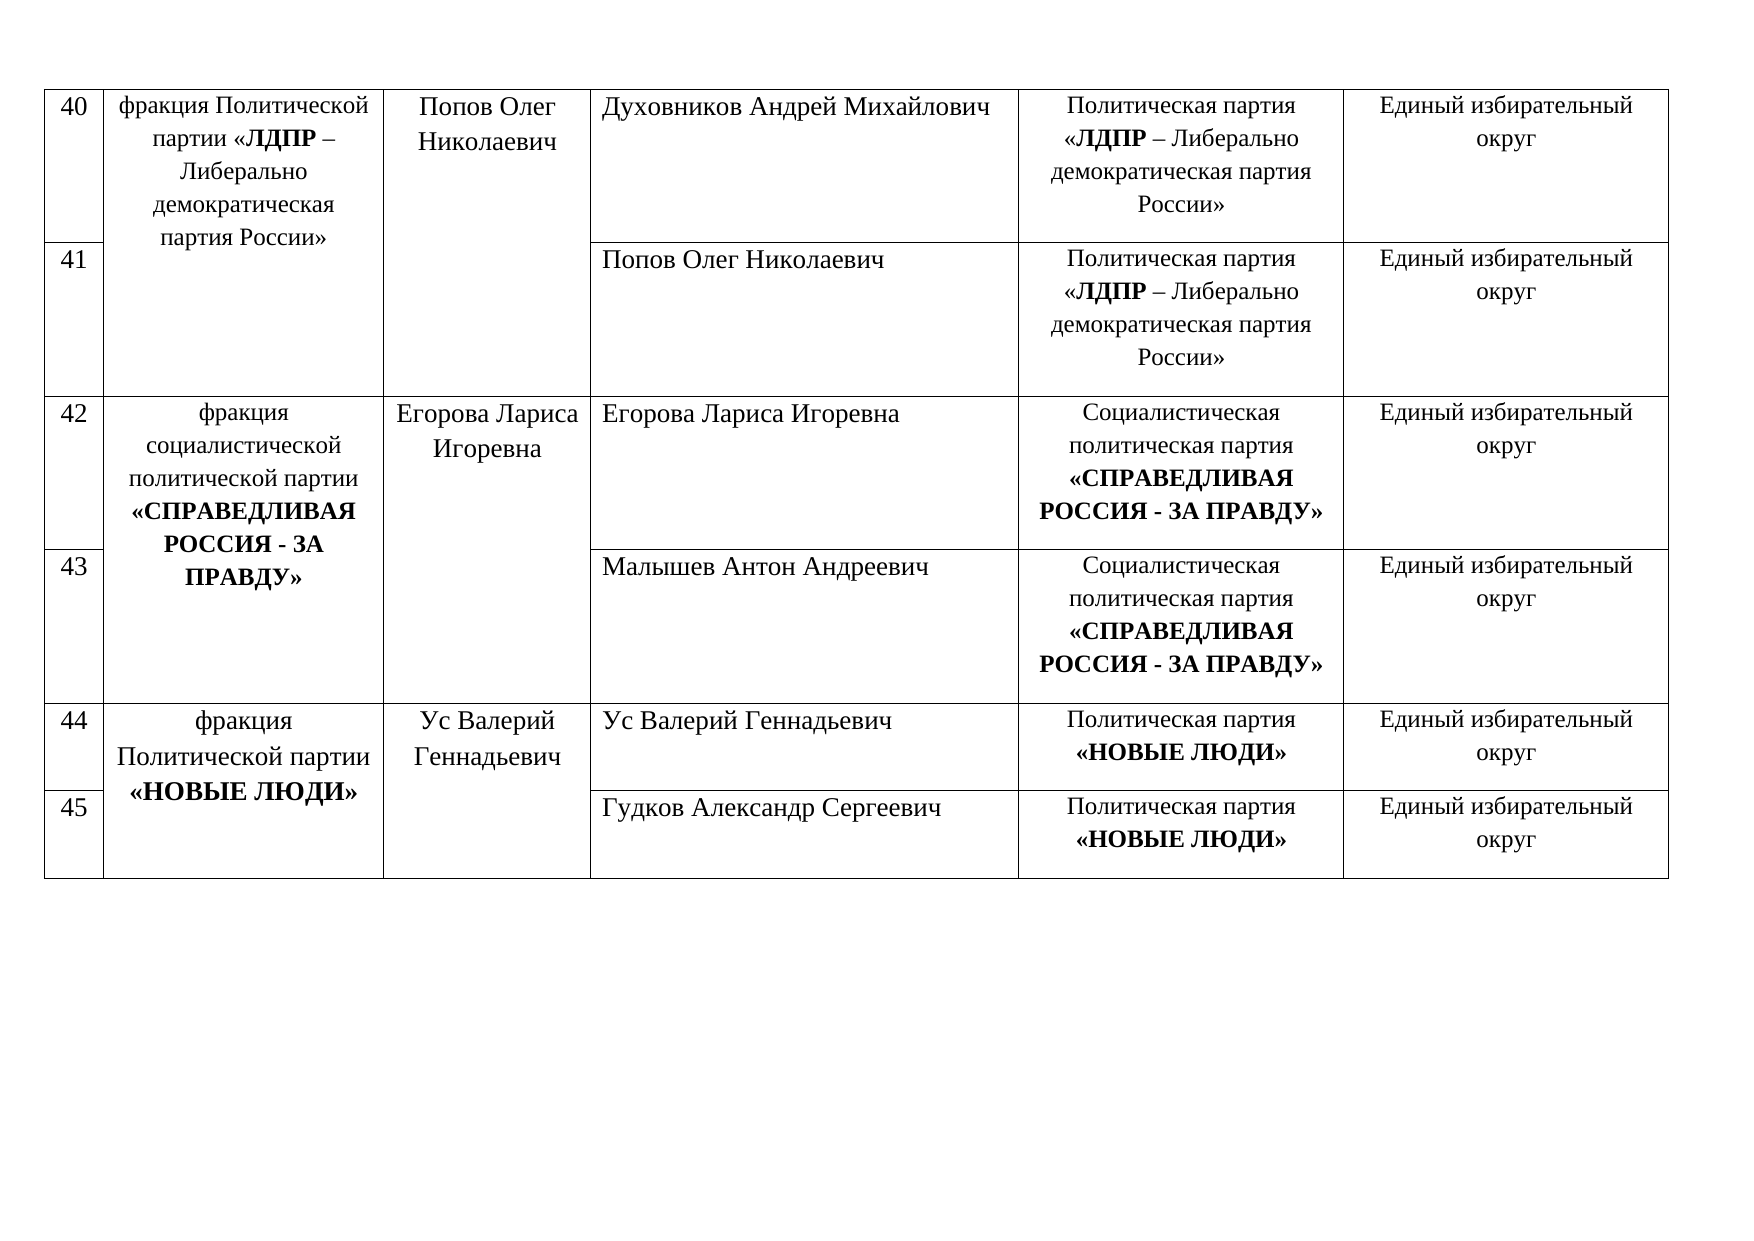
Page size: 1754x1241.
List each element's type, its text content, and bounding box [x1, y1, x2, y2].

table_cell Ус Валерий Геннадьевич [384, 704, 590, 878]
table_cell 43 [45, 550, 103, 703]
table_cell Социалистическая политическая партия «СПРАВЕДЛИВАЯ РОССИЯ - ЗА ПРАВДУ» [1019, 550, 1343, 703]
table_cell Единый избирательный округ [1344, 550, 1668, 703]
table_cell Политическая партия «ЛДПР – Либерально демократическая партия России» [1019, 90, 1343, 242]
table_cell 44 [45, 704, 103, 790]
table_cell Единый избирательный округ [1344, 791, 1668, 878]
table_cell фракция Политической партии «ЛДПР – Либерально демократическая партия России» [104, 90, 383, 396]
table_cell Единый избирательный округ [1344, 704, 1668, 790]
table_cell 45 [45, 791, 103, 878]
table_cell 40 [45, 90, 103, 242]
table_cell Ус Валерий Геннадьевич [591, 704, 1018, 790]
table_cell Попов Олег Николаевич [591, 243, 1018, 396]
table_cell 42 [45, 397, 103, 549]
table_cell Социалистическая политическая партия «СПРАВЕДЛИВАЯ РОССИЯ - ЗА ПРАВДУ» [1019, 397, 1343, 549]
table_cell Единый избирательный округ [1344, 243, 1668, 396]
table_cell Гудков Александр Сергеевич [591, 791, 1018, 878]
table_cell Попов Олег Николаевич [384, 90, 590, 396]
table_cell Единый избирательный округ [1344, 397, 1668, 549]
table_cell Политическая партия «ЛДПР – Либерально демократическая партия России» [1019, 243, 1343, 396]
table_cell фракция Политической партии «НОВЫЕ ЛЮДИ» [104, 704, 383, 878]
table_cell 41 [45, 243, 103, 396]
table_cell Егорова Лариса Игоревна [384, 397, 590, 703]
table_cell фракция социалистической политической партии «СПРАВЕДЛИВАЯ РОССИЯ - ЗА ПРАВДУ» [104, 397, 383, 703]
table_cell Политическая партия «НОВЫЕ ЛЮДИ» [1019, 791, 1343, 878]
table_cell Малышев Антон Андреевич [591, 550, 1018, 703]
table_cell Егорова Лариса Игоревна [591, 397, 1018, 549]
table_cell Духовников Андрей Михайлович [591, 90, 1018, 242]
table_cell Политическая партия «НОВЫЕ ЛЮДИ» [1019, 704, 1343, 790]
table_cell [1344, 90, 1668, 242]
